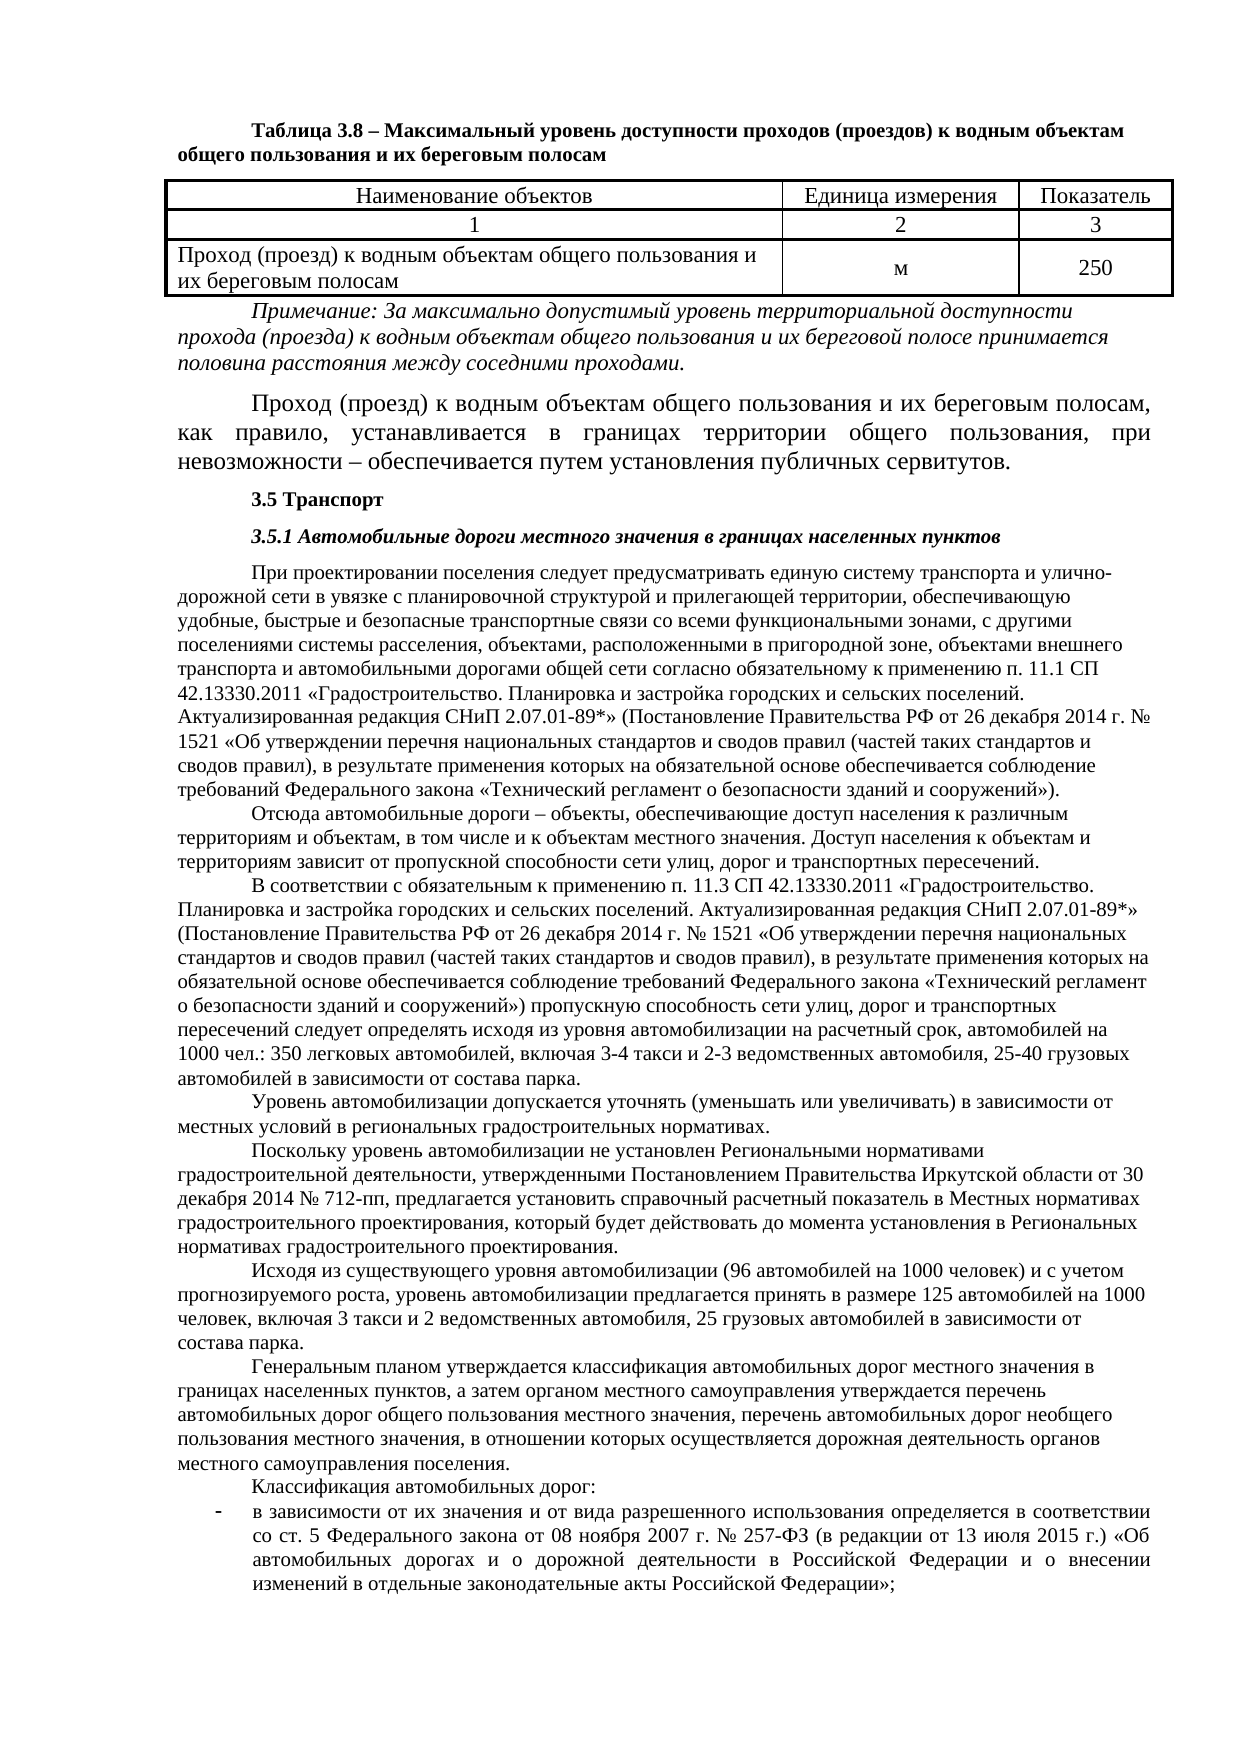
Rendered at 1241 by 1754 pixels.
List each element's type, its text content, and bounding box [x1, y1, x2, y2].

text Примечание: За максимально допустимый уровень территориальной доступности прохода (проезда) к водным объектам общего пользования и их береговой полосе принимается половина расстояния между соседними проходами. [177, 297, 1152, 376]
table_header Показатель [1020, 182, 1171, 208]
text Таблица 3.8 – Максимальный уровень доступности проходов (проездов) к водным объектам общего пользования и их береговым полосам [177, 118, 1152, 166]
table_cell 2 [783, 211, 1018, 238]
text Поскольку уровень автомобилизации не установлен Региональными нормативами градостроительной деятельности, утвержденными Постановлением Правительства Иркутской области от 30 декабря 2014 № 712-пп, предлагается установить справочный расчетный показатель в Местных нормативах градостроительного проектирования, который будет действовать до момента установления в Региональных нормативах градостроительного проектирования. [177, 1138, 1152, 1258]
table_cell м [783, 241, 1018, 293]
table_cell 250 [1020, 241, 1171, 293]
text 3.5 Транспорт [177, 487, 1152, 511]
text Проход (проезд) к водным объектам общего пользования и их береговым полосам, как правило, устанавливается в границах территории общего пользования, при невозможности – обеспечивается путем установления публичных сервитутов. [177, 388, 1152, 474]
text Отсюда автомобильные дороги – объекты, обеспечивающие доступ населения к различным территориям и объектам, в том числе и к объектам местного значения. Доступ населения к объектам и территориям зависит от пропускной способности сети улиц, дорог и транспортных пересечений. [177, 801, 1152, 873]
table_cell 1 [168, 211, 782, 238]
table_cell Проход (проезд) к водным объектам общего пользования и их береговым полосам [168, 241, 782, 293]
text Генеральным планом утверждается классификация автомобильных дорог местного значения в границах населенных пунктов, а затем органом местного самоуправления утверждается перечень автомобильных дорог общего пользования местного значения, перечень автомобильных дорог необщего пользования местного значения, в отношении которых осуществляется дорожная деятельность органов местного самоуправления поселения. [177, 1354, 1152, 1474]
text При проектировании поселения следует предусматривать единую систему транспорта и улично-дорожной сети в увязке с планировочной структурой и прилегающей территории, обеспечивающую удобные, быстрые и безопасные транспортные связи со всеми функциональными зонами, с другими поселениями системы расселения, объектами, расположенными в пригородной зоне, объектами внешнего транспорта и автомобильными дорогами общей сети согласно обязательному к применению п. 11.1 СП 42.13330.2011 «Градостроительство. Планировка и застройка городских и сельских поселений. Актуализированная редакция СНиП 2.07.01-89*» (Постановление Правительства РФ от 26 декабря 2014 г. № 1521 «Об утверждении перечня национальных стандартов и сводов правил (частей таких стандартов и сводов правил), в результате применения которых на обязательной основе обеспечивается соблюдение требований Федерального закона «Технический регламент о безопасности зданий и сооружений»). [177, 560, 1152, 801]
table_header Единица измерения [783, 182, 1018, 208]
text В соответствии с обязательным к применению п. 11.3 СП 42.13330.2011 «Градостроительство. Планировка и застройка городских и сельских поселений. Актуализированная редакция СНиП 2.07.01-89*» (Постановление Правительства РФ от 26 декабря 2014 г. № 1521 «Об утверждении перечня национальных стандартов и сводов правил (частей таких стандартов и сводов правил), в результате применения которых на обязательной основе обеспечивается соблюдение требований Федерального закона «Технический регламент о безопасности зданий и сооружений») пропускную способность сети улиц, дорог и транспортных пересечений следует определять исходя из уровня автомобилизации на расчетный срок, автомобилей на 1000 чел.: 350 легковых автомобилей, включая 3-4 такси и 2-3 ведомственных автомобиля, 25-40 грузовых автомобилей в зависимости от состава парка. [177, 873, 1152, 1089]
text Уровень автомобилизации допускается уточнять (уменьшать или увеличивать) в зависимости от местных условий в региональных градостроительных нормативах. [177, 1089, 1152, 1138]
text Исходя из существующего уровня автомобилизации (96 автомобилей на 1000 человек) и с учетом прогнозируемого роста, уровень автомобилизации предлагается принять в размере 125 автомобилей на 1000 человек, включая 3 такси и 2 ведомственных автомобиля, 25 грузовых автомобилей в зависимости от состава парка. [177, 1258, 1152, 1354]
list в зависимости от их значения и от вида разрешенного использования определяется в соответствии со ст. 5 Федерального закона от 08 ноября 2007 г. № 257-ФЗ (в редакции от 13 июля 2015 г.) «Об автомобильных дорогах и о дорожной деятельности в Российской Федерации и о внесении изменений в отдельные законодательные акты Российской Федерации»; [215, 1498, 1152, 1595]
table_cell 3 [1020, 211, 1171, 238]
text Классификация автомобильных дорог: [177, 1474, 1152, 1498]
text 3.5.1 Автомобильные дороги местного значения в границах населенных пунктов [177, 523, 1152, 548]
table_header Наименование объектов [168, 182, 782, 208]
